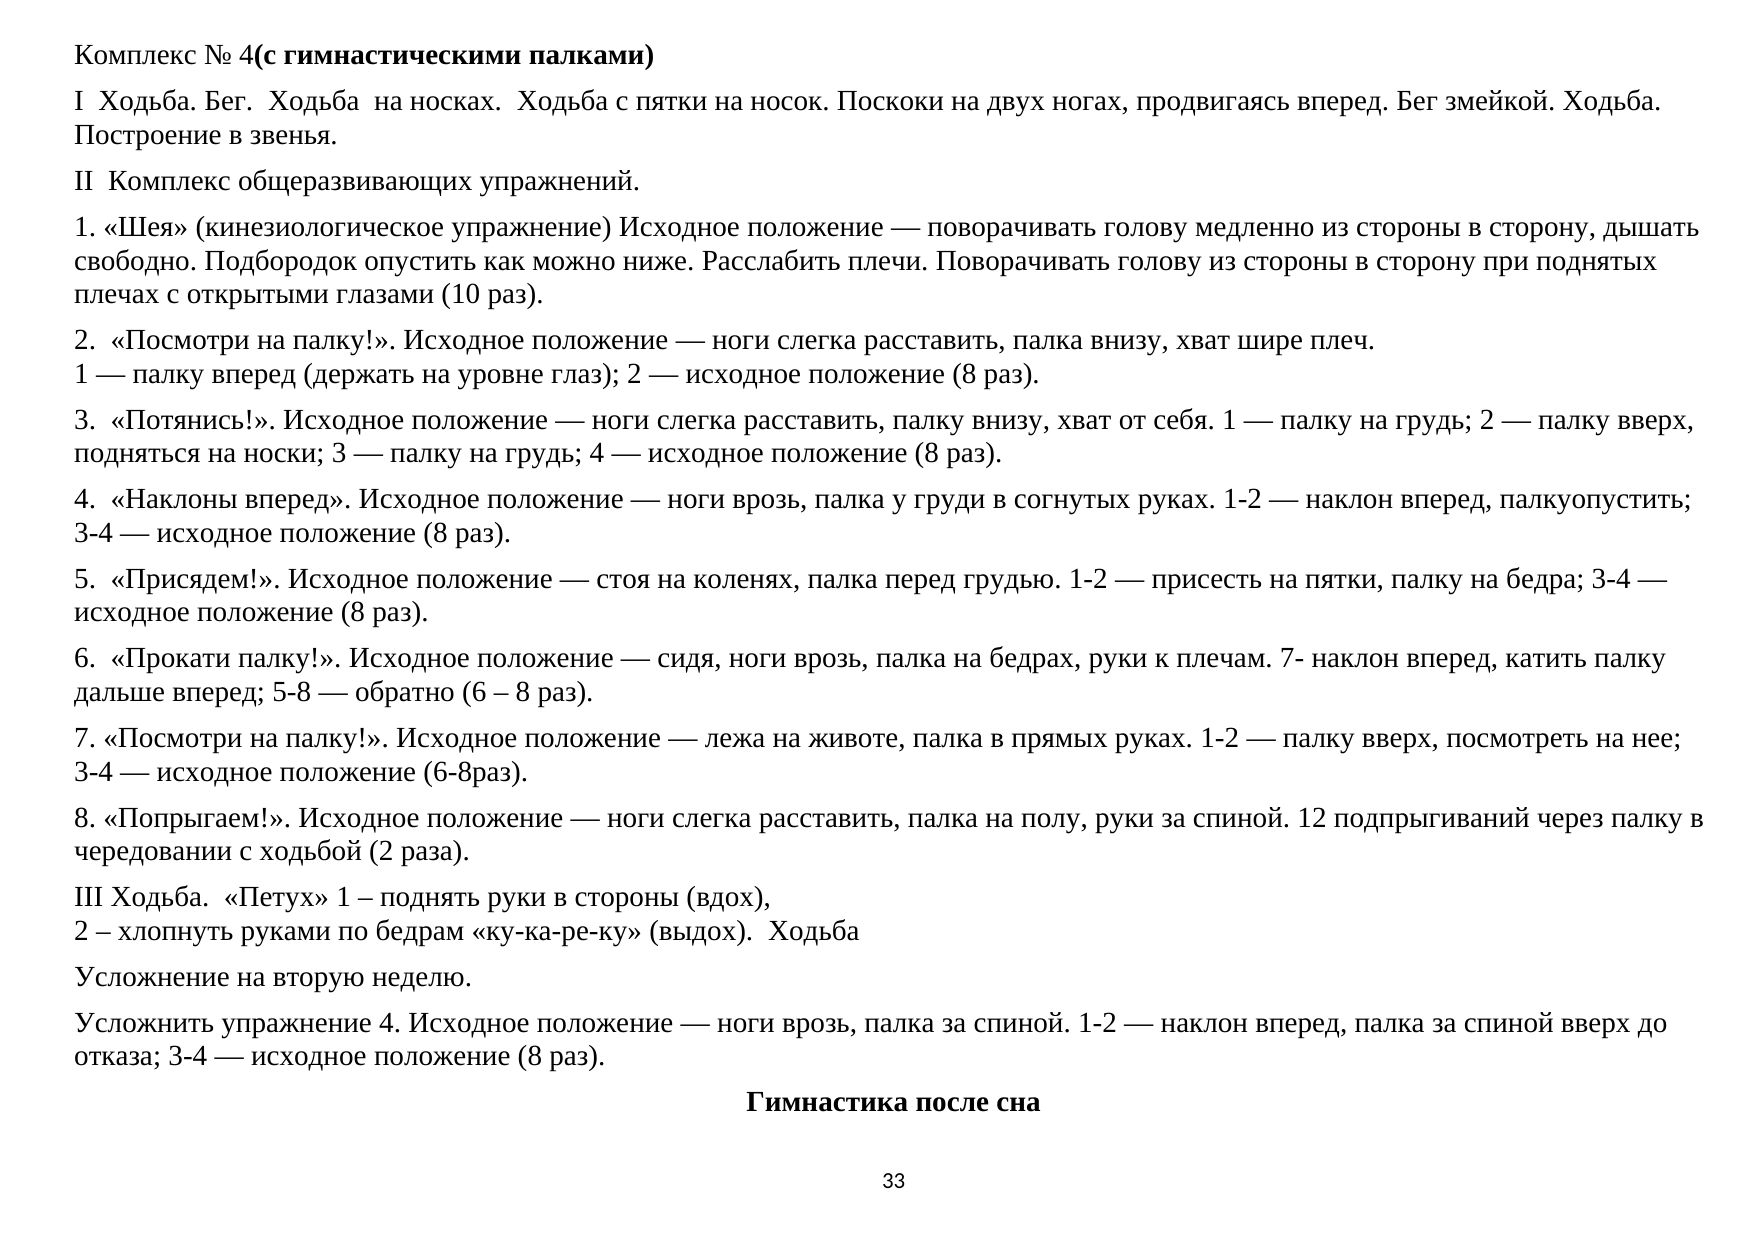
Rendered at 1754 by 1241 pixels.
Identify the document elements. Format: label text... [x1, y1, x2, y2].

text I Ходьба. Бег. Ходьба на носках. Ходьба с пятки на носок. Поскоки на двух ногах, продвигаясь вперед. Бег змейкой. Ходьба. Построение в звенья. [74, 83, 1713, 151]
text 7. «Посмотри на палку!». Исходное положение — лежа на животе, палка в прямых руках. 1-2 — палку вверх, посмотреть на нее; 3-4 — исходное положение (6-8раз). [74, 720, 1713, 787]
text Усложнить упражнение 4. Исходное положение — ноги врозь, палка за спиной. 1-2 — наклон вперед, палка за спиной вверх до отказа; 3-4 — исходное положение (8 раз). [74, 1005, 1713, 1072]
text 1. «Шея» (кинезиологическое упражнение) Исходное положение — поворачивать голову медленно из стороны в сторону, дышать свободно. Подбородок опустить как можно ниже. Расслабить плечи. Поворачивать голову из стороны в сторону при поднятых плечах с открытыми глазами (10 раз). [74, 209, 1713, 310]
text II Комплекс общеразвивающих упражнений. [74, 163, 1713, 197]
text 6. «Прокати палку!». Исходное положение — сидя, ноги врозь, палка на бедрах, руки к плечам. 7- наклон вперед, катить палку дальше вперед; 5-8 — обратно (6 – 8 раз). [74, 641, 1713, 708]
text 8. «Попрыгаем!». Исходное положение — ноги слегка расставить, палка на полу, руки за спиной. 12 подпрыгиваний через палку в чередовании с ходьбой (2 раза). [74, 800, 1713, 867]
text III Ходьба. «Петух» 1 – поднять руки в стороны (вдох), 2 – хлопнуть руками по бедрам «ку-ка-ре-ку» (выдох). Ходьба [74, 879, 1713, 946]
text 4. «Наклоны вперед». Исходное положение — ноги врозь, палка у груди в согнутых руках. 1-2 — наклон вперед, палкуопустить; 3-4 — исходное положение (8 раз). [74, 481, 1713, 548]
text 2. «Посмотри на палку!». Исходное положение — ноги слегка расставить, палка внизу, хват шире плеч. 1 — палку вперед (держать на уровне глаз); 2 — исходное положение (8 раз). [74, 322, 1713, 389]
text Комплекс № 4(с гимнастическими палками) [74, 37, 1713, 71]
text Гимнастика после сна [74, 1084, 1713, 1118]
text 3. «Потянись!». Исходное положение — ноги слегка расставить, палку внизу, хват от себя. 1 — палку на грудь; 2 — палку вверх, подняться на носки; 3 — палку на грудь; 4 — исходное положение (8 раз). [74, 402, 1713, 469]
text 5. «Присядем!». Исходное положение — стоя на коленях, палка перед грудью. 1-2 — присесть на пятки, палку на бедра; 3-4 — исходное положение (8 раз). [74, 561, 1713, 628]
text Усложнение на вторую неделю. [74, 959, 1713, 992]
